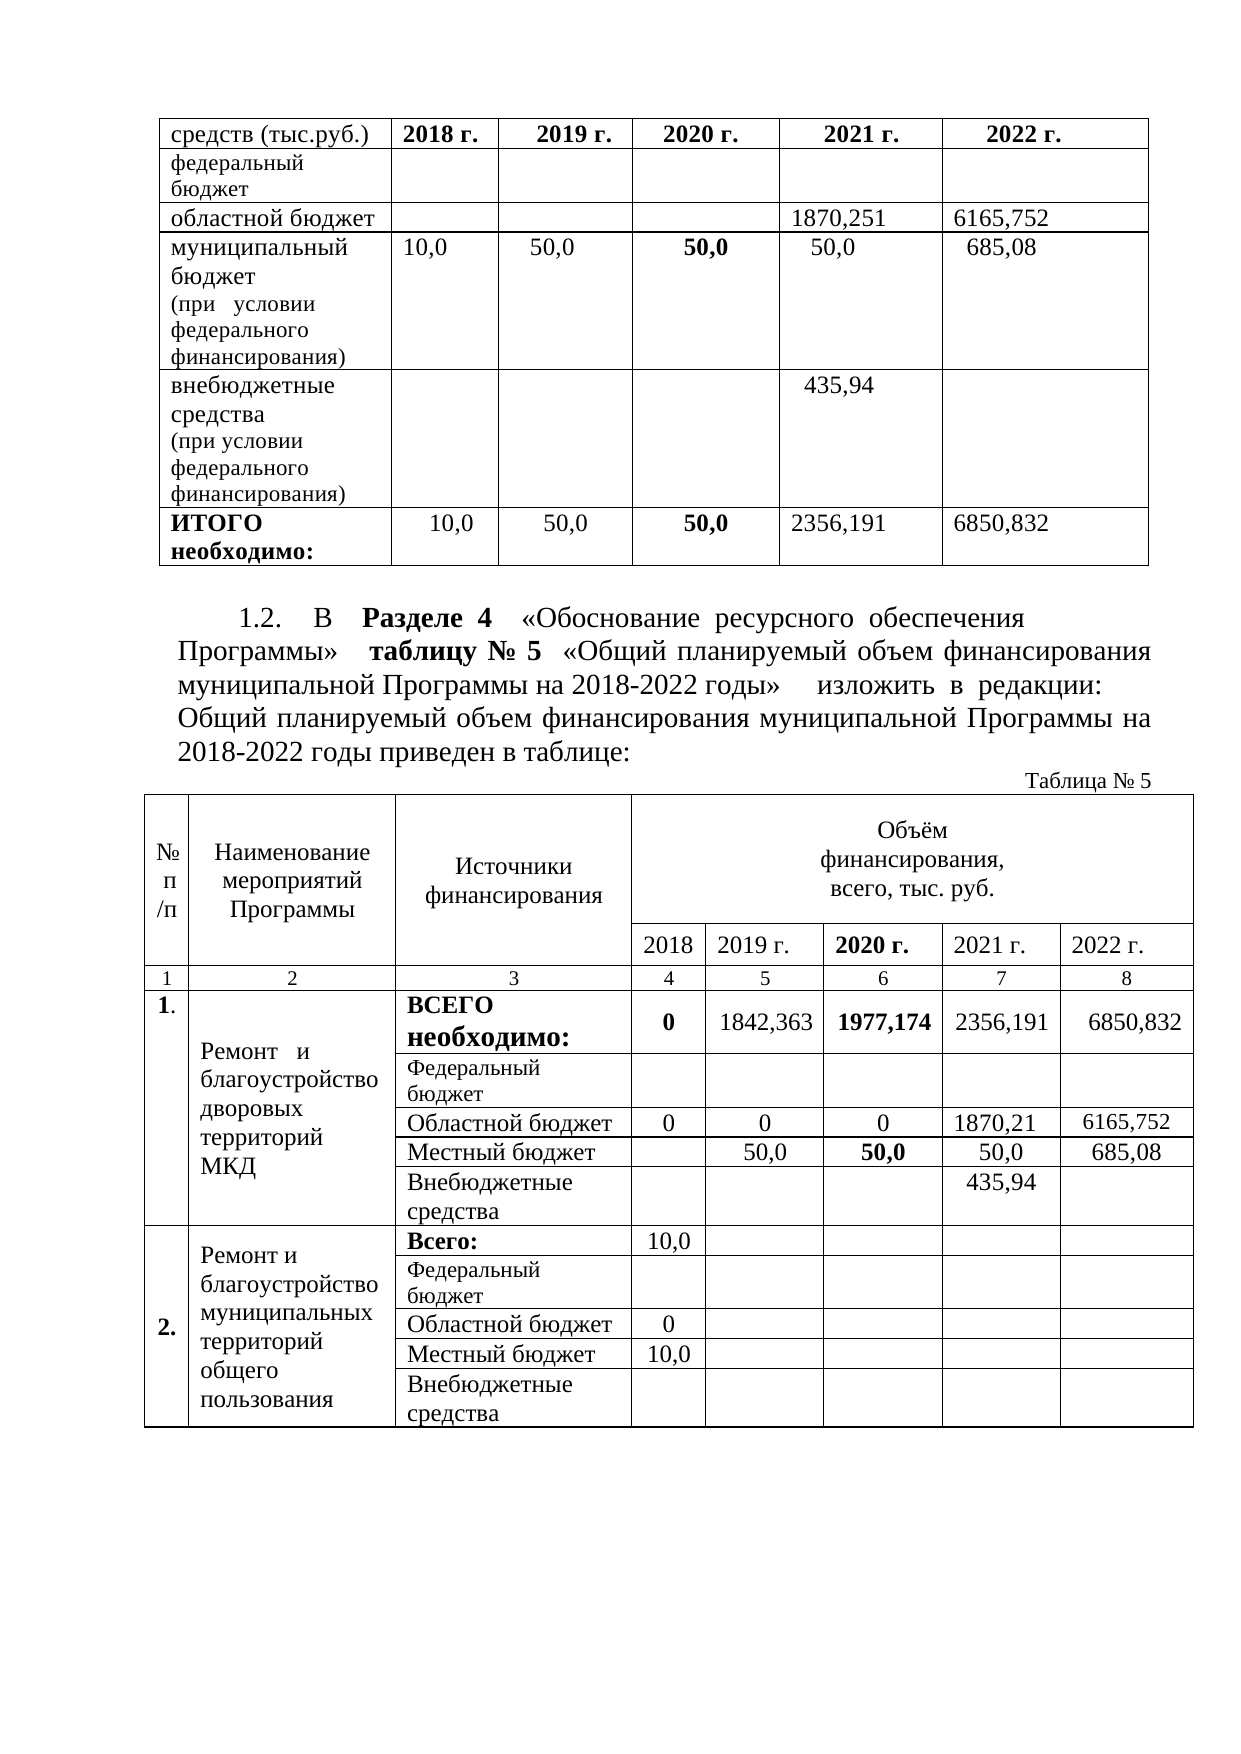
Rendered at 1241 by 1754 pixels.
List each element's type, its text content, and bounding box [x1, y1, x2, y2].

table_cell 2 [189, 966, 395, 989]
table_cell 5 [706, 966, 823, 989]
table_cell 50,0 [706, 1138, 823, 1166]
table_cell [706, 1309, 823, 1338]
table_cell [780, 149, 942, 202]
table_header Объём финансирования, всего, тыс. руб. [632, 795, 1193, 923]
table_cell 1870,21 [943, 1108, 1060, 1136]
table_cell [706, 1369, 823, 1426]
table_cell [499, 203, 632, 231]
table_cell Ремонт и благоустройство дворовых территорий МКД [189, 991, 395, 1225]
table_cell внебюджетные средства (при условии федерального финансирования) [160, 370, 391, 507]
table_cell [633, 149, 779, 202]
table_cell [392, 149, 498, 202]
table_cell 2020 г. [824, 924, 942, 964]
table_cell Внебюджетные средства [396, 1369, 631, 1426]
table_cell 50,0 [499, 508, 632, 565]
table_cell [824, 1226, 942, 1254]
table_cell 50,0 [633, 233, 779, 369]
text Общий планируемый объем финансирования муниципальной Программы на 2018-2022 годы приведен в таблице: [177, 700, 1152, 767]
table_cell 435,94 [943, 1167, 1060, 1225]
text Программы» таблицу № 5 «Общий планируемый объем финансирования муниципальной Программы на 2018-2022 годы» изложить в редакции: [177, 633, 1152, 700]
table_cell 50,0 [633, 508, 779, 565]
table_cell 0 [706, 1108, 823, 1136]
table_cell Областной бюджет [396, 1108, 631, 1136]
table_cell 435,94 [780, 370, 942, 507]
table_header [160, 119, 391, 148]
table_cell [824, 1054, 942, 1107]
table_cell [632, 1369, 705, 1426]
table_cell Федеральный бюджет [396, 1054, 631, 1107]
table_cell [1061, 1256, 1193, 1308]
table_cell [706, 1256, 823, 1308]
table_cell 1842,363 [706, 991, 823, 1053]
table_cell [824, 1369, 942, 1426]
table_cell 50,0 [780, 233, 942, 369]
table_cell 6850,832 [943, 508, 1148, 565]
table_cell [943, 1256, 1060, 1308]
table_cell 0 [632, 991, 705, 1053]
table_cell 6850,832 [1061, 991, 1193, 1053]
table_cell Ремонт и благоустройство муниципальных территорий общего пользования [189, 1226, 395, 1426]
table_cell [943, 1369, 1060, 1426]
table_cell 2. [145, 1226, 188, 1426]
table_cell [1061, 1339, 1193, 1368]
table_cell [392, 370, 498, 507]
table_cell федеральный бюджет [160, 149, 391, 202]
table_cell [943, 1054, 1060, 1107]
table_cell муниципальный бюджет (при условии федерального финансирования) [160, 233, 391, 369]
table_header 2018 г. [392, 119, 498, 148]
table_cell 1 [145, 966, 188, 989]
table_cell 685,08 [943, 233, 1148, 369]
table_header Наименование мероприятий Программы [189, 795, 395, 964]
table_cell [706, 1226, 823, 1254]
table_cell [1061, 1054, 1193, 1107]
table_cell 7 [943, 966, 1060, 989]
table_cell 2022 г. [1061, 924, 1193, 964]
table_cell 50,0 [499, 233, 632, 369]
table_cell [632, 1256, 705, 1308]
table_cell [632, 1138, 705, 1166]
table_cell 1977,174 [824, 991, 942, 1053]
table_cell 6 [824, 966, 942, 989]
table_cell 2021 г. [943, 924, 1060, 964]
table_cell 1. [145, 991, 188, 1225]
table_cell ВСЕГО необходимо: [396, 991, 631, 1053]
table_cell [633, 370, 779, 507]
table_cell областной бюджет [160, 203, 391, 231]
table_cell [943, 1226, 1060, 1254]
table_cell [824, 1339, 942, 1368]
table_cell 2356,191 [943, 991, 1060, 1053]
table_cell [1061, 1309, 1193, 1338]
table_header 2019 г. [499, 119, 632, 148]
table_cell [499, 149, 632, 202]
table_cell 0 [632, 1309, 705, 1338]
table_cell 685,08 [1061, 1138, 1193, 1166]
table_cell [1061, 1167, 1193, 1225]
table_cell 1870,251 [780, 203, 942, 231]
table_header 2020 г. [633, 119, 779, 148]
table_cell [633, 203, 779, 231]
table_cell 10,0 [392, 508, 498, 565]
table_header № п/п [145, 795, 188, 964]
table_cell 6165,752 [1061, 1108, 1193, 1136]
table_cell ИТОГО необходимо: [160, 508, 391, 565]
table_cell Федеральный бюджет [396, 1256, 631, 1308]
table_cell 2019 г. [706, 924, 823, 964]
table_cell 10,0 [632, 1339, 705, 1368]
list В Разделе 4 «Обоснование ресурсного обеспечения [238, 600, 1152, 633]
table_cell Внебюджетные средства [396, 1167, 631, 1225]
table_header 2022 г. [943, 119, 1148, 148]
text Таблица № 5 [177, 767, 1152, 794]
table_cell [706, 1167, 823, 1225]
table_cell 6165,752 [943, 203, 1148, 231]
table_cell 50,0 [824, 1138, 942, 1166]
table_cell [824, 1167, 942, 1225]
table_cell [943, 1339, 1060, 1368]
table_cell [824, 1256, 942, 1308]
table_cell [943, 1309, 1060, 1338]
table_cell Местный бюджет [396, 1339, 631, 1368]
table_cell [943, 149, 1148, 202]
table_header 2021 г. [780, 119, 942, 148]
table_cell Всего: [396, 1226, 631, 1254]
table_cell 10,0 [632, 1226, 705, 1254]
table_cell [824, 1309, 942, 1338]
table_cell [632, 1054, 705, 1107]
table_cell 3 [396, 966, 631, 989]
table_cell [943, 370, 1148, 507]
table_cell 4 [632, 966, 705, 989]
table_cell 10,0 [392, 233, 498, 369]
table_cell [706, 1054, 823, 1107]
table_cell [499, 370, 632, 507]
table_cell 2018 [632, 924, 705, 964]
table_cell Областной бюджет [396, 1309, 631, 1338]
table_cell [1061, 1369, 1193, 1426]
table_cell [1061, 1226, 1193, 1254]
table_cell Местный бюджет [396, 1138, 631, 1166]
table_cell [392, 203, 498, 231]
table_cell [632, 1167, 705, 1225]
table_header Источники финансирования [396, 795, 631, 964]
table_cell [706, 1339, 823, 1368]
table_cell 8 [1061, 966, 1193, 989]
table_cell 50,0 [943, 1138, 1060, 1166]
table_cell 0 [824, 1108, 942, 1136]
table_cell 0 [632, 1108, 705, 1136]
table_cell 2356,191 [780, 508, 942, 565]
